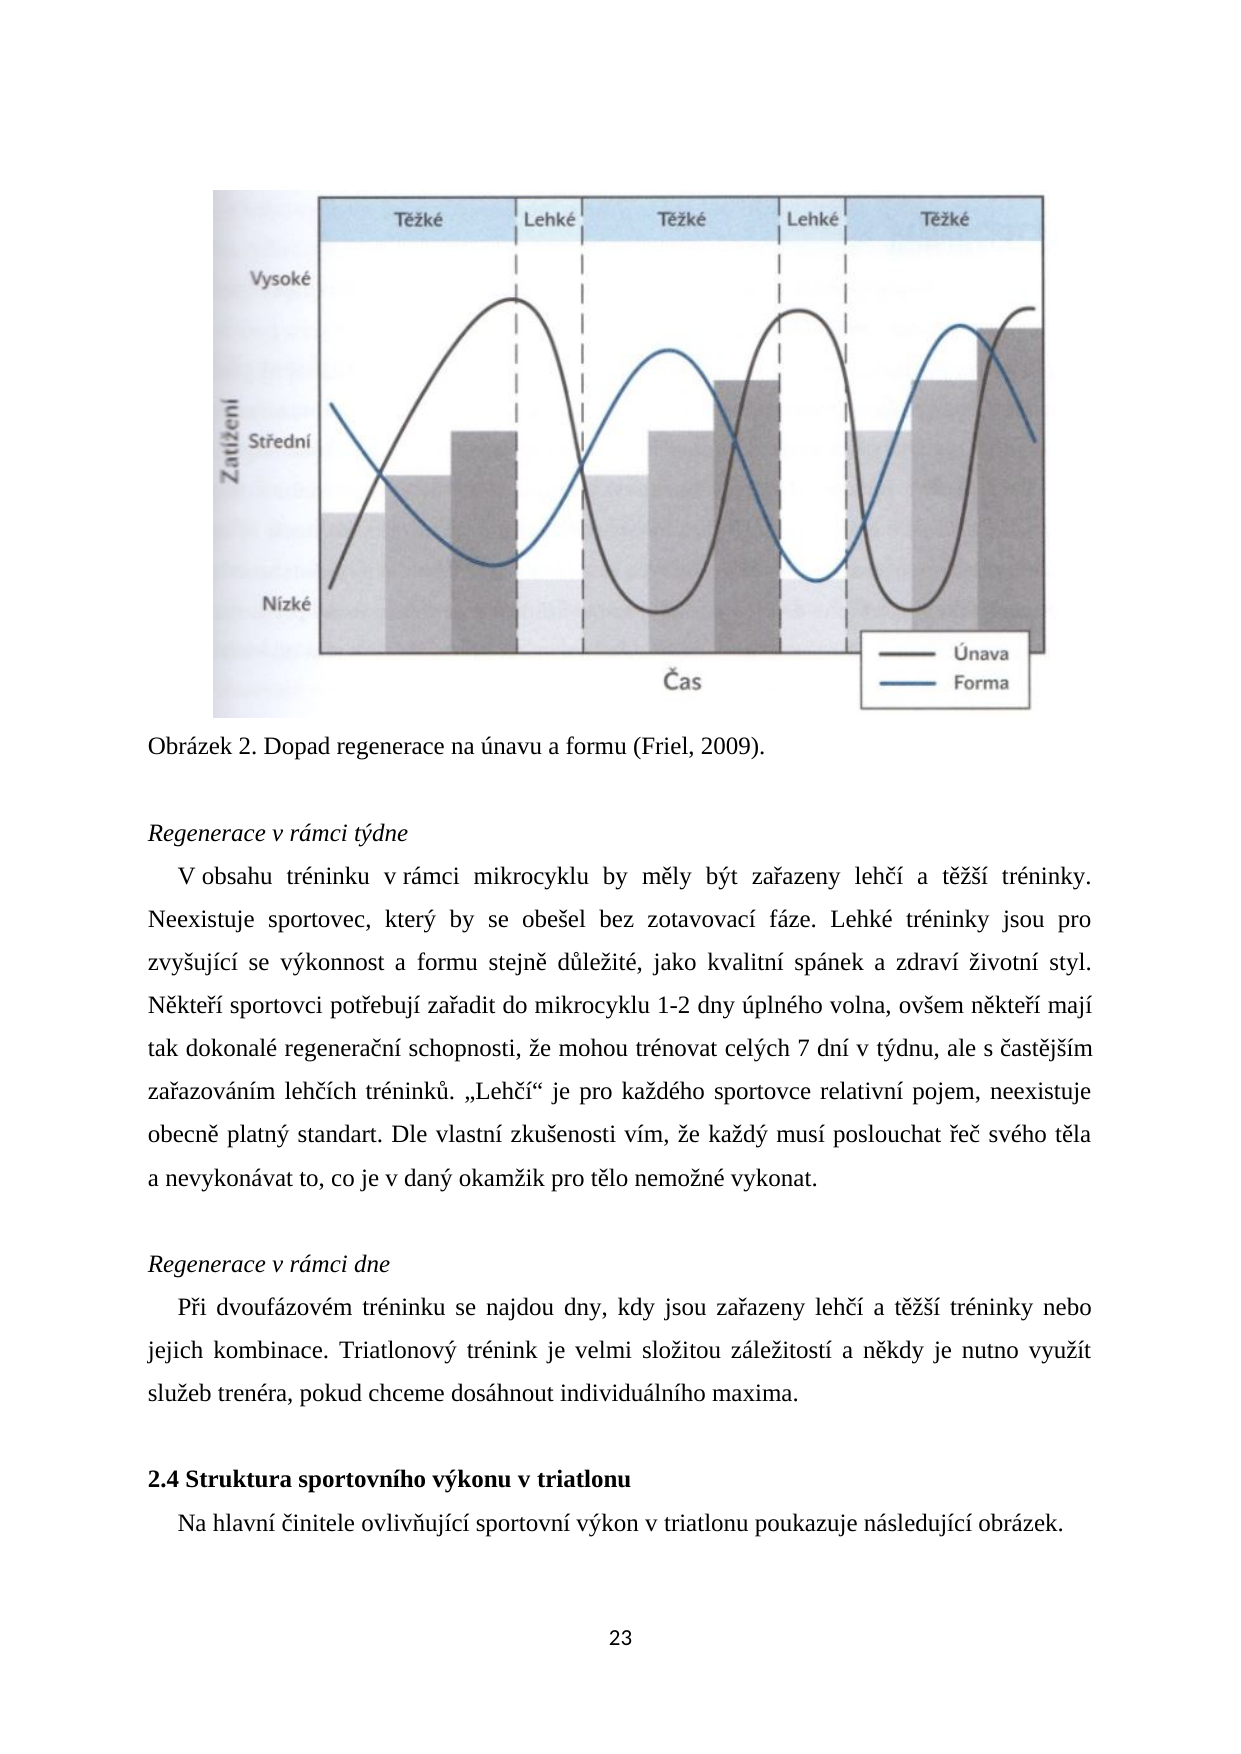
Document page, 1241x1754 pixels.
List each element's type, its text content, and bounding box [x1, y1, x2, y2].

text Regenerace v rámci dne [148, 1249, 1093, 1278]
text Na hlavní činitele ovlivňující sportovní výkon v triatlonu poukazuje následující obrázek. [148, 1508, 1093, 1536]
text Obrázek 2. Dopad regenerace na únavu a formu (Friel, 2009). [148, 731, 1093, 760]
text Při dvoufázovém tréninku se najdou dny, kdy jsou zařazeny lehčí a těžší tréninky nebo jejich kombinace. Triatlonový trénink je velmi složitou záležitostí a někdy je nutno využít služeb trenéra, pokud chceme dosáhnout individuálního maxima. [148, 1292, 1093, 1407]
picture [213, 190, 1057, 718]
text Regenerace v rámci týdne [148, 818, 1093, 846]
subtitle 2.4 Struktura sportovního výkonu v triatlonu [148, 1464, 1093, 1493]
text V obsahu tréninku v rámci mikrocyklu by měly být zařazeny lehčí a těžší tréninky. Neexistuje sportovec, který by se obešel bez zotavovací fáze. Lehké tréninky jsou pro zvyšující se výkonnost a formu stejně důležité, jako kvalitní spánek a zdraví životní styl. Někteří sportovci potřebují zařadit do mikrocyklu 1-2 dny úplného volna, ovšem někteří mají tak dokonalé regenerační schopnosti, že mohou trénovat celých 7 dní v týdnu, ale s častějším zařazováním lehčích tréninků. „Lehčí“ je pro každého sportovce relativní pojem, neexistuje obecně platný standart. Dle vlastní zkušenosti vím, že každý musí poslouchat řeč svého těla a nevykonávat to, co je v daný okamžik pro tělo nemožné vykonat. [148, 861, 1093, 1191]
